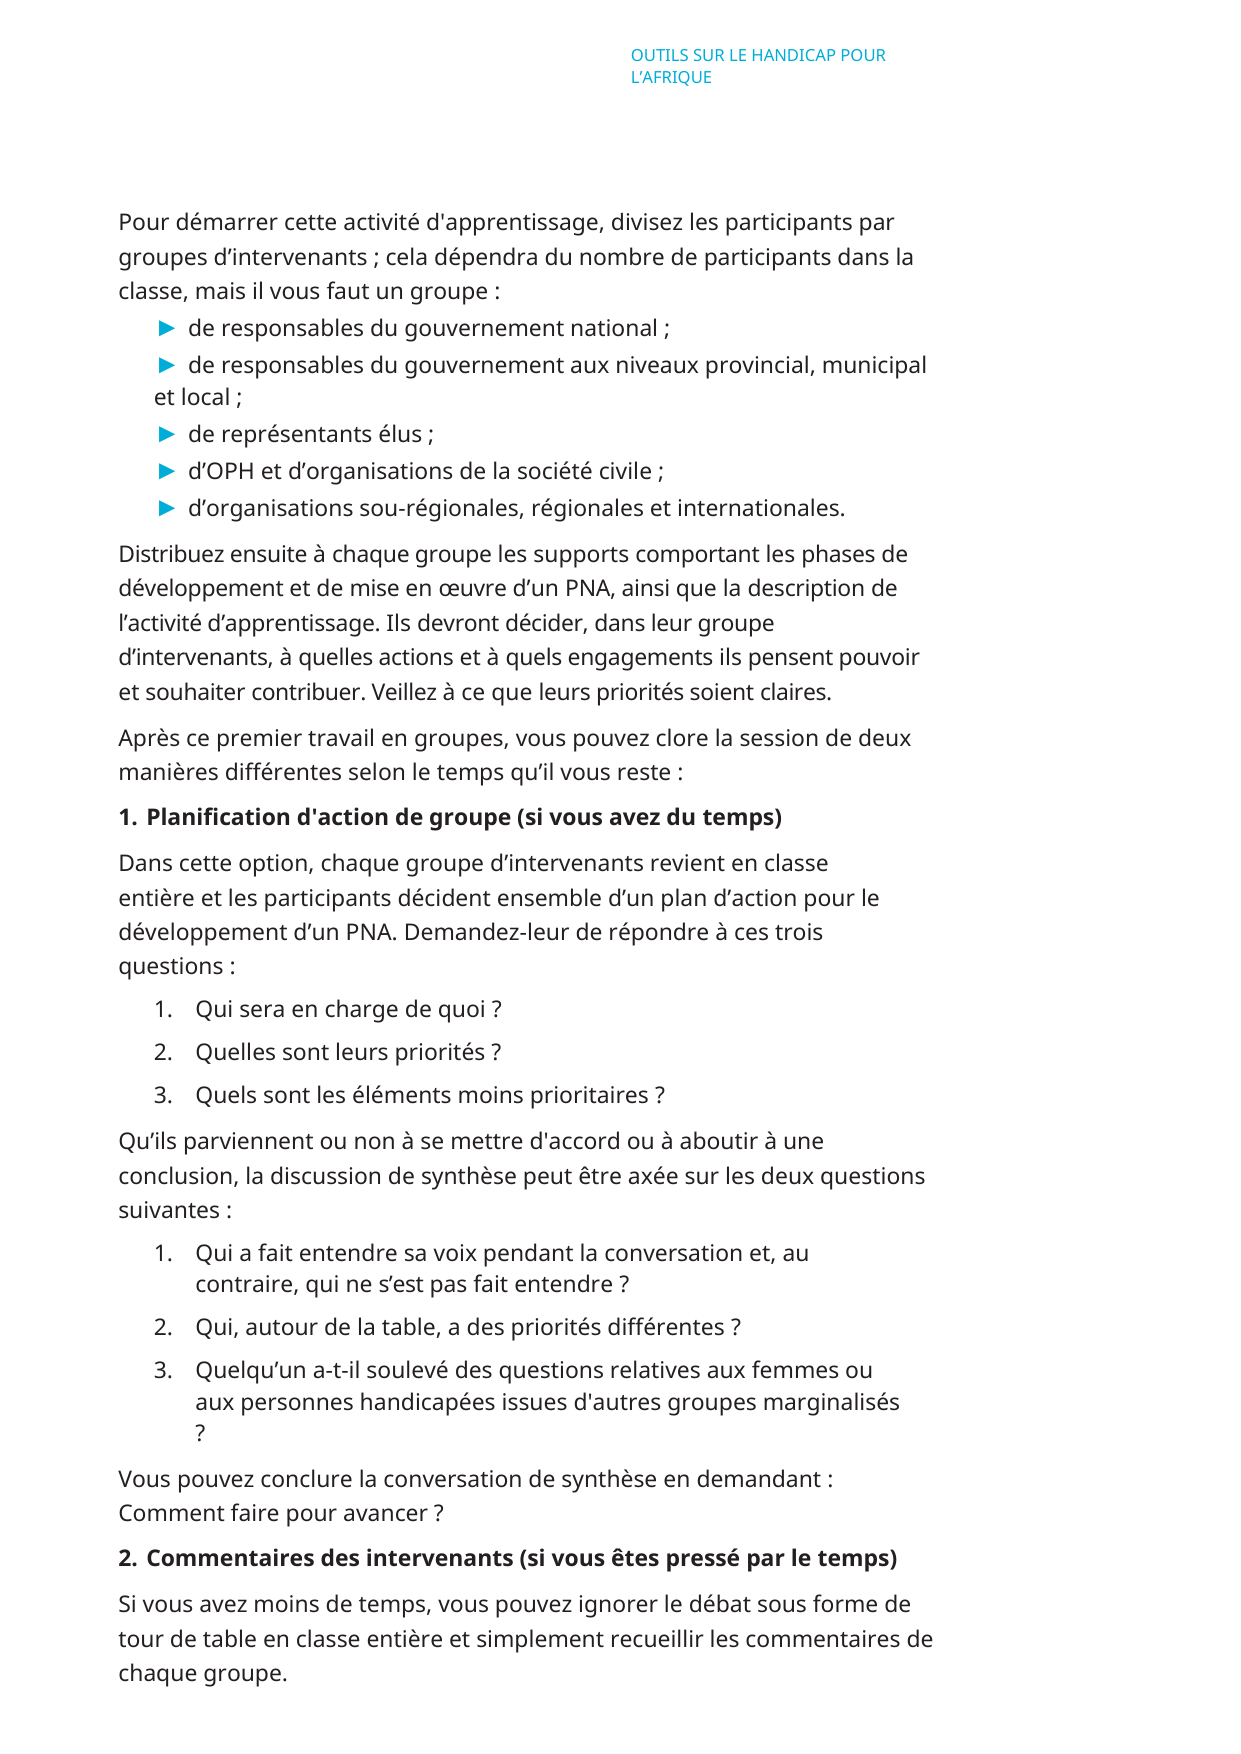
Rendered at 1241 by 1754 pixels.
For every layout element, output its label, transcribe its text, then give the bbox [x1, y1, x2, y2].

list Quelqu’un a-t-il soulevé des questions relatives aux femmes ou aux personnes handicapées issues d'autres groupes marginalisés ? [153, 1354, 907, 1448]
text OUTILS SUR LE HANDICAP POUR L’AFRIQUE [631, 43, 936, 89]
text ► d’organisations sou-régionales, régionales et internationales. [153, 491, 936, 523]
list Qui, autour de la table, a des priorités différentes ? [153, 1311, 1069, 1343]
list Quelles sont leurs priorités ? [153, 1036, 1069, 1068]
picture [788, 49, 793, 59]
text ► d’OPH et d’organisations de la société civile ; [153, 454, 936, 486]
text ► de représentants élus ; [153, 417, 936, 449]
text Distribuez ensuite à chaque groupe les supports comportant les phases de développement et de mise en œuvre d’un PNA, ainsi que la description de l’activité d’apprentissage. Ils devront décider, dans leur groupe d’intervenants, à quelles actions et à quels engagements ils pensent pouvoir et souhaiter contribuer. Veillez à ce que leurs priorités soient claires. [118, 538, 934, 707]
text Qu’ils parviennent ou non à se mettre d'accord ou à aboutir à une conclusion, la discussion de synthèse peut être axée sur les deux questions suivantes : [118, 1125, 936, 1225]
list Quels sont les éléments moins prioritaires ? [153, 1079, 1069, 1111]
text Vous pouvez conclure la conversation de synthèse en demandant : Comment faire pour avancer ? [118, 1463, 936, 1528]
text Pour démarrer cette activité d'apprentissage, divisez les participants par groupes d’intervenants ; cela dépendra du nombre de participants dans la classe, mais il vous faut un groupe : [118, 206, 928, 306]
list Qui sera en charge de quoi ? [153, 993, 1069, 1025]
subtitle Commentaires des intervenants (si vous êtes pressé par le temps) [118, 1542, 1069, 1573]
text Dans cette option, chaque groupe d’intervenants revient en classe entière et les participants décident ensemble d’un plan d’action pour le développement d’un PNA. Demandez-leur de répondre à ces trois questions : [118, 847, 896, 982]
text ► de responsables du gouvernement national ; [153, 311, 936, 344]
list Qui a fait entendre sa voix pendant la conversation et, au contraire, qui ne s’est pas fait entendre ? [153, 1237, 908, 1300]
text Si vous avez moins de temps, vous pouvez ignorer le débat sous forme de tour de table en classe entière et simplement recueillir les commentaires de chaque groupe. [118, 1588, 936, 1688]
text ► de responsables du gouvernement aux niveaux provincial, municipal et local ; [153, 348, 936, 412]
subtitle Planification d'action de groupe (si vous avez du temps) [118, 801, 1069, 832]
text Après ce premier travail en groupes, vous pouvez clore la session de deux manières différentes selon le temps qu’il vous reste : [118, 722, 936, 787]
